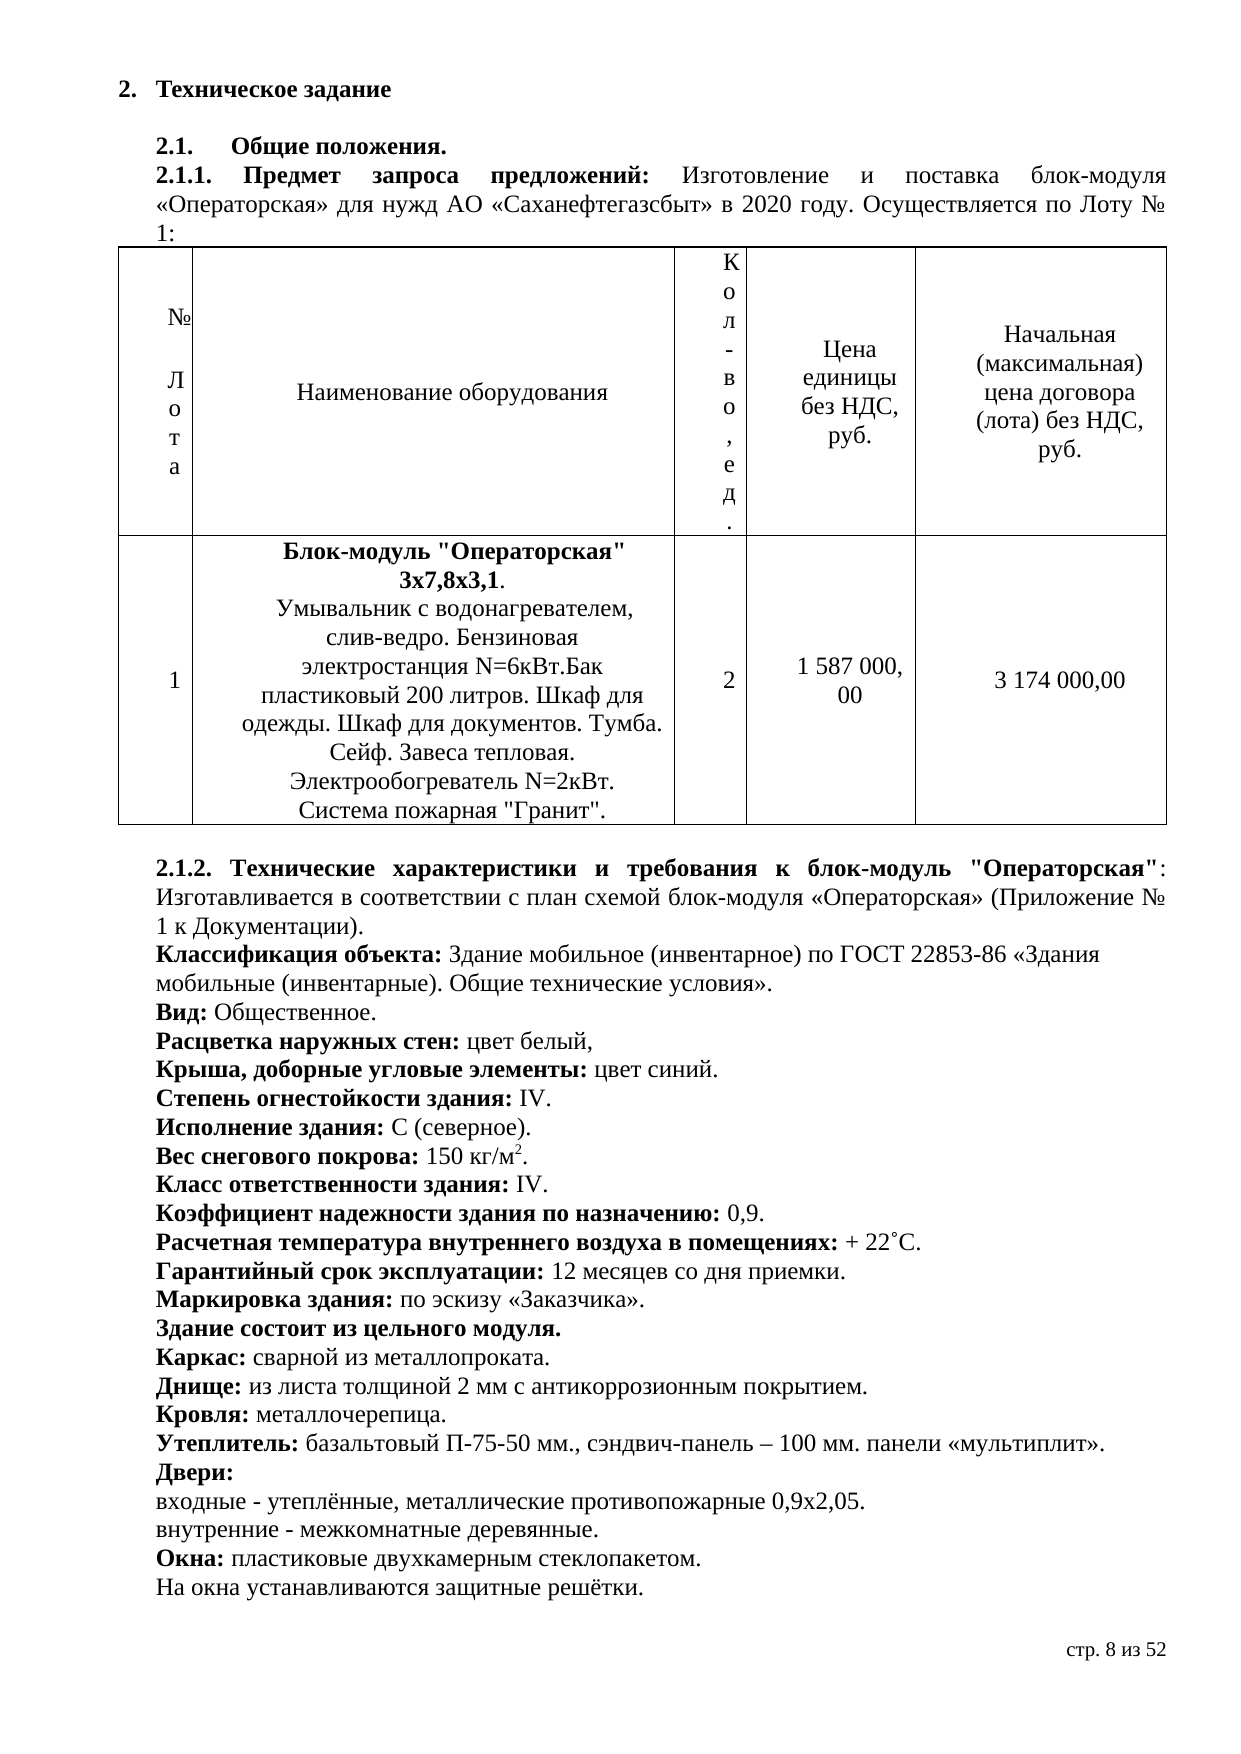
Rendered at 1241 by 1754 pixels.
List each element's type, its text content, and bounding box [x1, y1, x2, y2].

text 2.1. Общие положения. [156, 131, 1166, 160]
table_header № Лота [119, 248, 192, 535]
text Здание состоит из цельного модуля. [156, 1313, 1166, 1342]
text Каркас: сварной из металлопроката. [156, 1342, 1166, 1371]
text Днище: из листа толщиной 2 мм с антикоррозионным покрытием. [156, 1371, 1166, 1399]
text Расцветка наружных стен: цвет белый, [156, 1026, 1166, 1054]
table_header Начальная (максимальная) цена договора (лота) без НДС, руб. [916, 248, 1166, 535]
list Техническое задание [118, 74, 1166, 103]
text Окна: пластиковые двухкамерным стеклопакетом. [156, 1543, 1166, 1572]
table_header Наименование оборудования [193, 248, 674, 535]
table_cell 3 174 000,00 [916, 536, 1166, 823]
table_header Цена единицы без НДС, руб. [747, 248, 915, 535]
text Утеплитель: базальтовый П-75-50 мм., сэндвич-панель – 100 мм. панели «мультиплит». [156, 1428, 1166, 1457]
text Маркировка здания: по эскизу «Заказчика». [156, 1284, 1166, 1313]
text внутренние - межкомнатные деревянные. [156, 1514, 1166, 1543]
text Вид: Общественное. [156, 997, 1166, 1026]
table_cell 1 587 000,00 [747, 536, 915, 823]
table_cell 2 [675, 536, 746, 823]
table_cell Блок-модуль "Операторская" 3х7,8х3,1. Умывальник с водонагревателем, слив-ведро. Бензиновая электростанция N=6кВт.Бак пластиковый 200 литров. Шкаф для одежды. Шкаф для документов. Тумба. Сейф. Завеса тепловая. Электрообогреватель N=2кВт. Система пожарная "Гранит". [193, 536, 674, 823]
table_header Кол-во, ед. [675, 248, 746, 535]
text Крыша, доборные угловые элементы: цвет синий. [156, 1054, 1166, 1083]
text Исполнение здания: С (северное). [156, 1112, 1166, 1141]
text Двери: [156, 1457, 1166, 1486]
text Степень огнестойкости здания: IV. [156, 1083, 1166, 1112]
text 2.1.2. Технические характеристики и требования к блок-модуль "Операторская": Изготавливается в соответствии с план схемой блок-модуля «Операторская» (Приложение № 1 к Документации). [156, 853, 1166, 939]
text 2.1.1. Предмет запроса предложений: Изготовление и поставка блок-модуля «Операторская» для нужд АО «Саханефтегазсбыт» в 2020 году. Осуществляется по Лоту № 1: [156, 160, 1166, 246]
text Классификация объекта: Здание мобильное (инвентарное) по ГОСТ 22853-86 «Здания мобильные (инвентарные). Общие технические условия». [156, 939, 1166, 997]
text Расчетная температура внутреннего воздуха в помещениях: + 22˚С. [156, 1227, 1166, 1256]
text Гарантийный срок эксплуатации: 12 месяцев со дня приемки. [156, 1256, 1166, 1284]
text входные - утеплённые, металлические противопожарные 0,9х2,05. [156, 1486, 1166, 1514]
text На окна устанавливаются защитные решётки. [156, 1572, 1166, 1601]
text Кровля: металлочерепица. [156, 1399, 1166, 1428]
table_cell 1 [119, 536, 192, 823]
text Коэффициент надежности здания по назначению: 0,9. [156, 1198, 1166, 1227]
text Класс ответственности здания: IV. [156, 1169, 1166, 1198]
text Вес снегового покрова: 150 кг/м2. [156, 1141, 1166, 1169]
